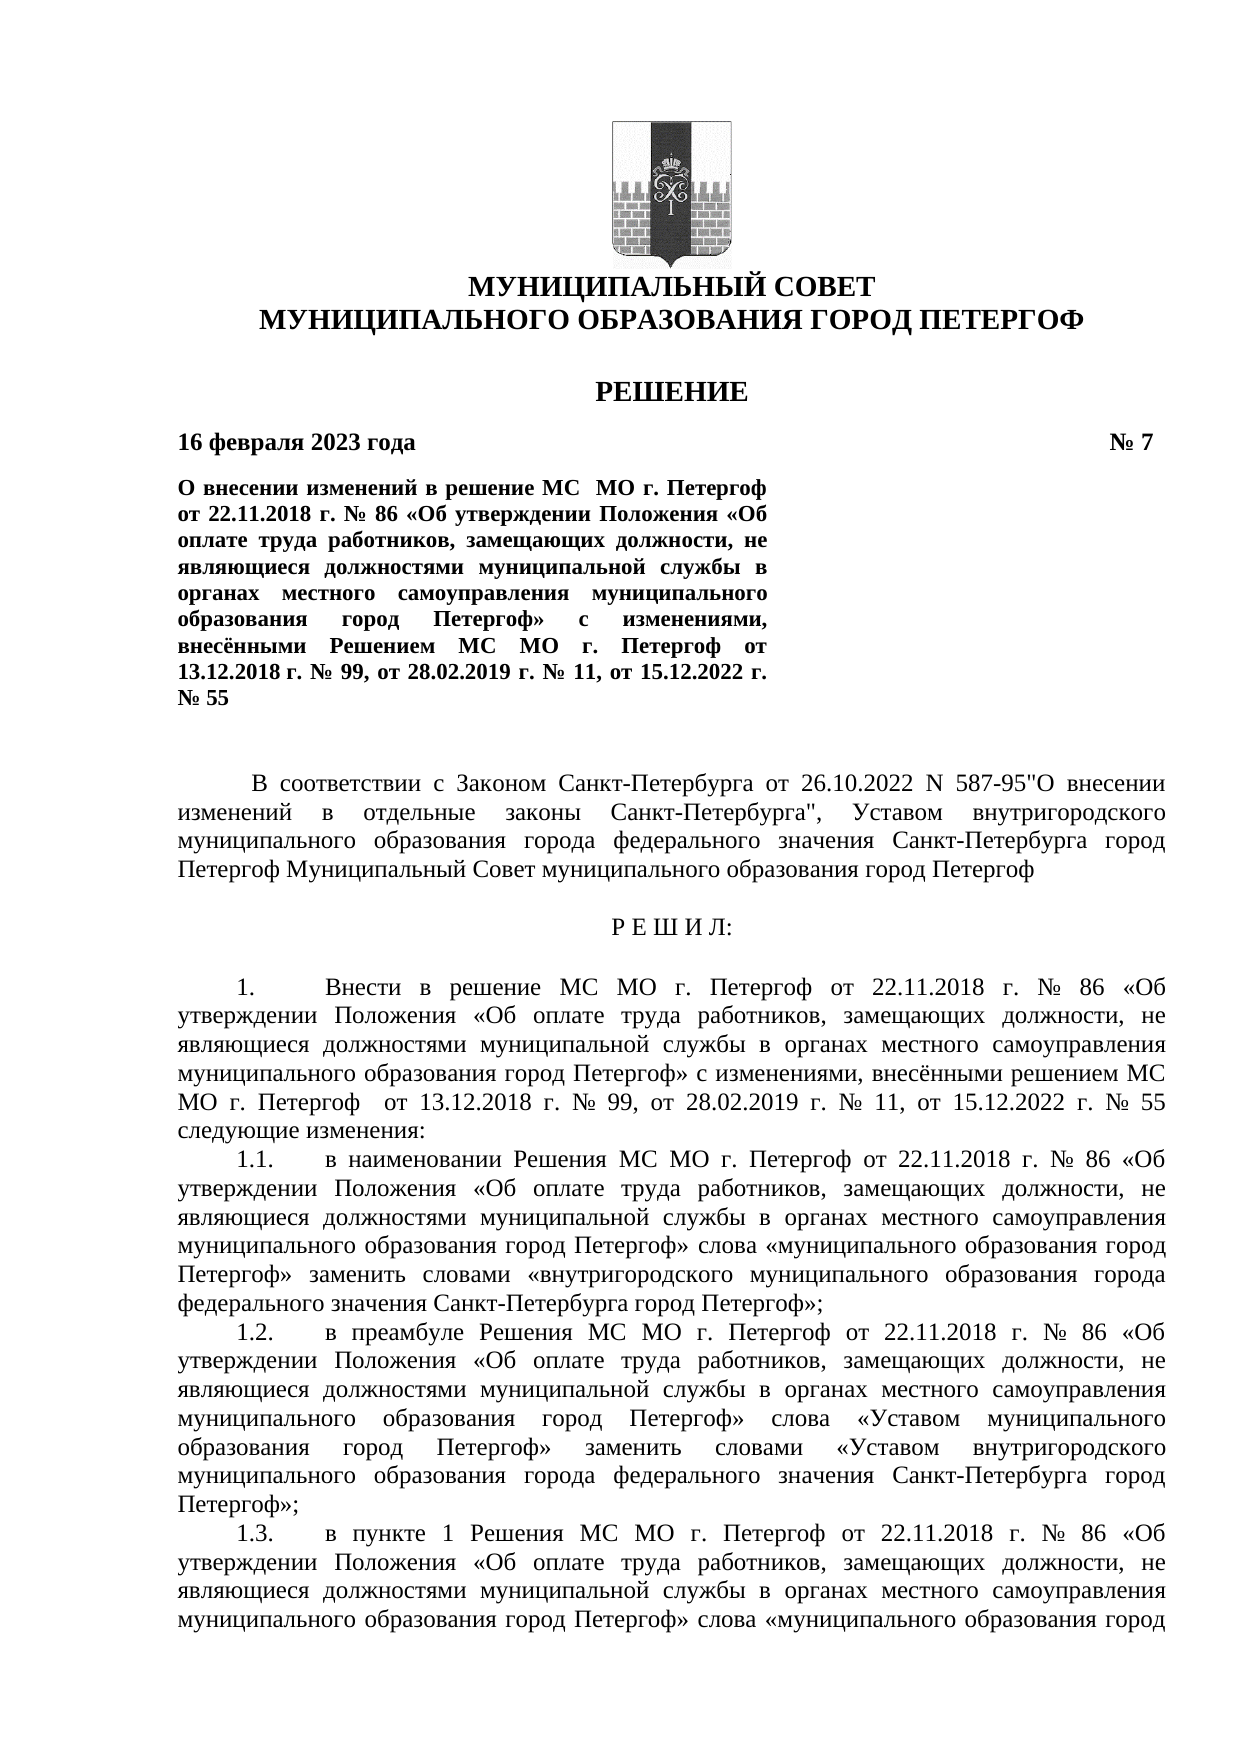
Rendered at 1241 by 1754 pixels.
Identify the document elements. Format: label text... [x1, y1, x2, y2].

list в преамбуле Решения МС МО г. Петергоф от 22.11.2018 г. № 86 «Об утверждении Положения «Об оплате труда работников, замещающих должности, не являющиеся должностями муниципальной службы в органах местного самоуправления муниципального образования город Петергоф» слова «Уставом муниципального образования город Петергоф» заменить словами «Уставом внутригородского муниципального образования города федерального значения Санкт-Петербурга город Петергоф»; [177, 1317, 1167, 1518]
text В соответствии с Законом Санкт-Петербурга от 26.10.2022 N 587-95"О внесении изменений в отдельные законы Санкт-Петербурга", Уставом внутригородского муниципального образования города федерального значения Санкт-Петербурга город Петергоф Муниципальный Совет муниципального образования город Петергоф [177, 768, 1167, 883]
text О внесении изменений в решение МС МО г. Петергоф от 22.11.2018 г. № 86 «Об утверждении Положения «Об оплате труда работников, замещающих должности, не являющиеся должностями муниципальной службы в органах местного самоуправления муниципального образования город Петергоф» с изменениями, внесёнными Решением МС МО г. Петергоф от 13.12.2018 г. № 99, от 28.02.2019 г. № 11, от 15.12.2022 г. № 55 [177, 474, 768, 711]
picture [611, 120, 732, 269]
list в наименовании Решения МС МО г. Петергоф от 22.11.2018 г. № 86 «Об утверждении Положения «Об оплате труда работников, замещающих должности, не являющиеся должностями муниципальной службы в органах местного самоуправления муниципального образования город Петергоф» слова «муниципального образования город Петергоф» заменить словами «внутригородского муниципального образования города федерального значения Санкт-Петербурга город Петергоф»; [177, 1144, 1167, 1317]
list Внести в решение МС МО г. Петергоф от 22.11.2018 г. № 86 «Об утверждении Положения «Об оплате труда работников, замещающих должности, не являющиеся должностями муниципальной службы в органах местного самоуправления муниципального образования город Петергоф» с изменениями, внесёнными решением МС МО г. Петергоф от 13.12.2018 г. № 99, от 28.02.2019 г. № 11, от 15.12.2022 г. № 55 следующие изменения: [177, 972, 1167, 1144]
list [177, 1518, 1167, 1633]
subtitle МУНИЦИПАЛЬНЫЙ СОВЕТ [177, 269, 1167, 302]
subtitle МУНИЦИПАЛЬНОГО ОБРАЗОВАНИЯ ГОРОД ПЕТЕРГОФ [177, 302, 1167, 336]
text РЕШЕНИЕ [177, 374, 1167, 408]
text Р Е Ш И Л: [177, 912, 1167, 941]
text 16 февраля 2023 года № 7 [177, 427, 1167, 455]
